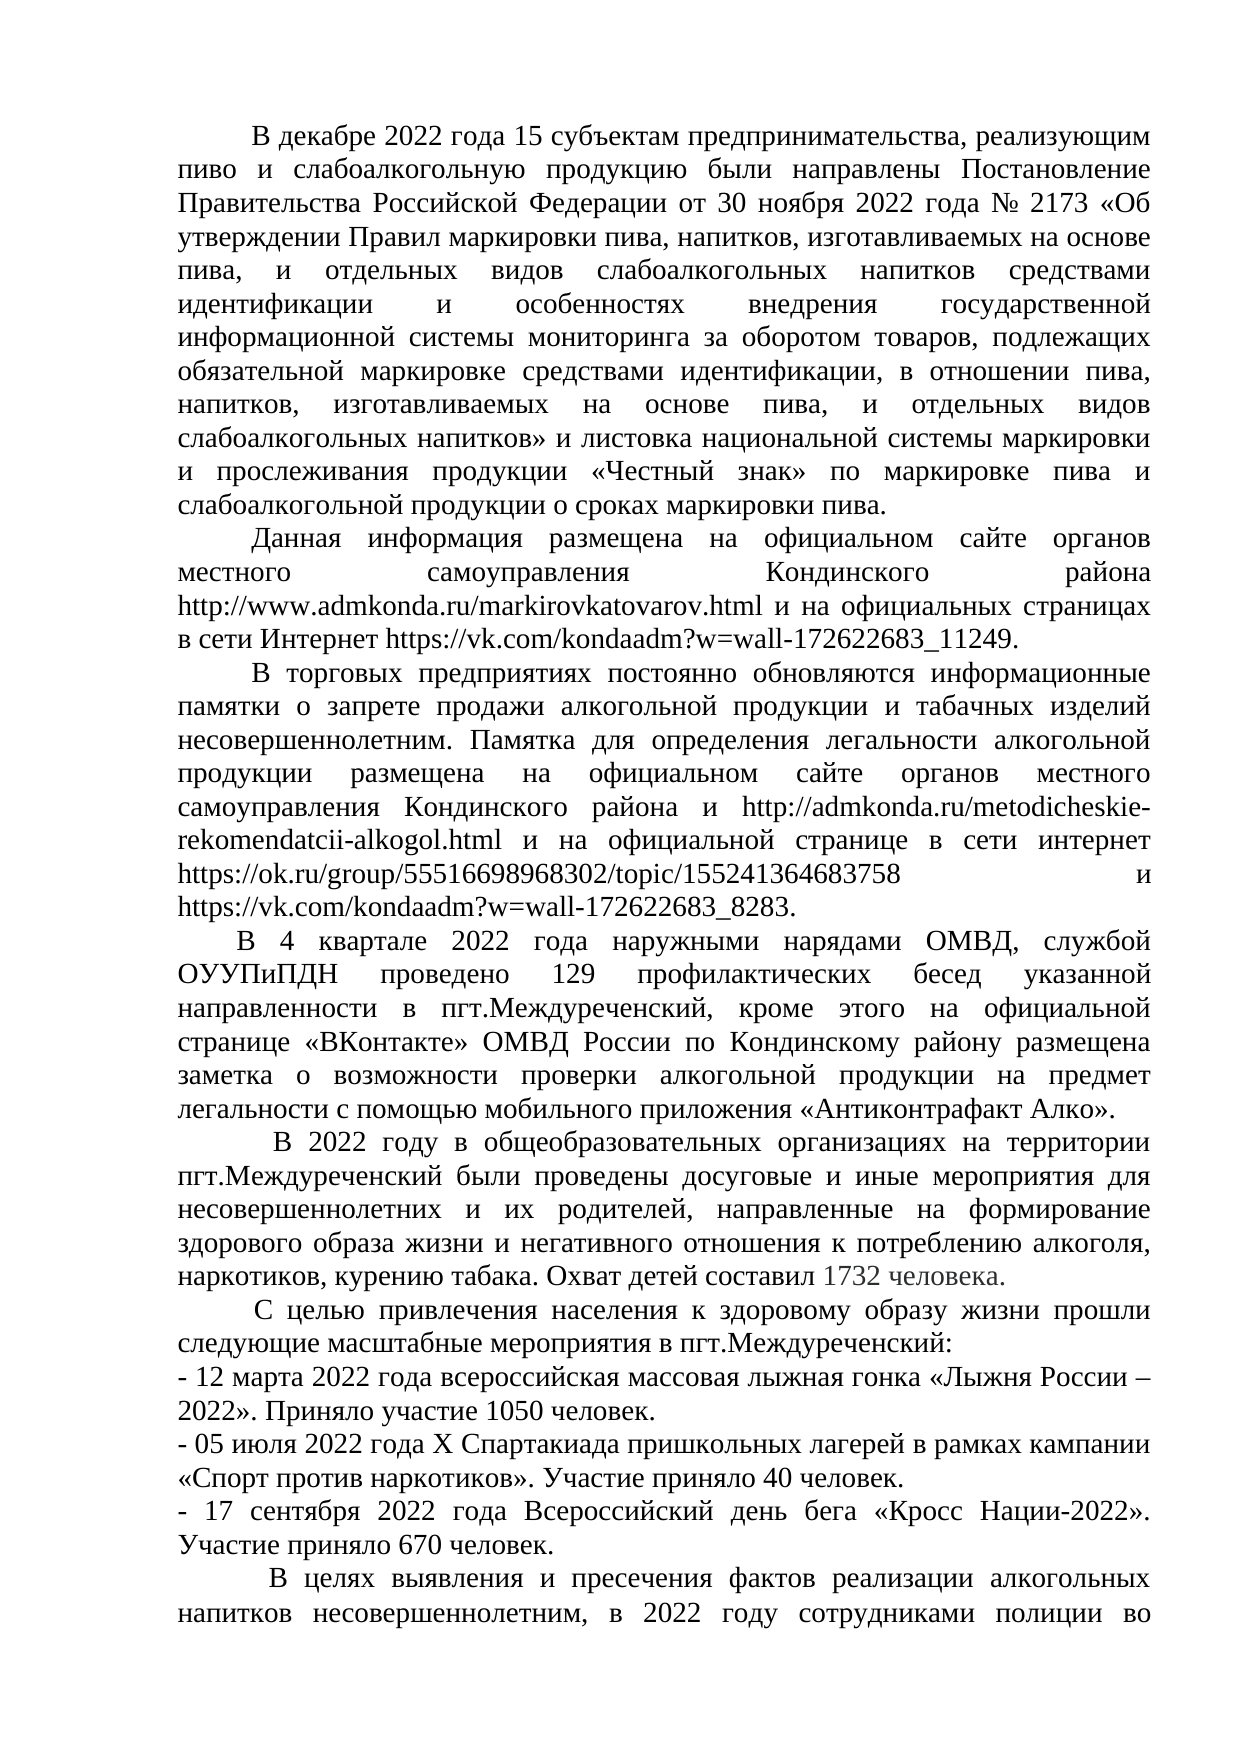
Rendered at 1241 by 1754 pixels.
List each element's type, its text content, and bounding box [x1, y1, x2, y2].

text В торговых предприятиях постоянно обновляются информационные памятки о запрете продажи алкогольной продукции и табачных изделий несовершеннолетним. Памятка для определения легальности алкогольной продукции размещена на официальном сайте органов местного самоуправления Кондинского района и http://admkonda.ru/metodicheskie-rekomendatcii-alkogol.html и на официальной странице в сети интернет https://ok.ru/group/55516698968302/topic/155241364683758 и https://vk.com/kondaadm?w=wall-172622683_8283. [177, 655, 1152, 923]
text - 17 сентября 2022 года Всероссийский день бега «Кросс Нации-2022». Участие приняло 670 человек. [177, 1493, 1152, 1560]
text В декабре 2022 года 15 субъектам предпринимательства, реализующим пиво и слабоалкогольную продукцию были направлены Постановление Правительства Российской Федерации от 30 ноября 2022 года № 2173 «Об утверждении Правил маркировки пива, напитков, изготавливаемых на основе пива, и отдельных видов слабоалкогольных напитков средствами идентификации и особенностях внедрения государственной информационной системы мониторинга за оборотом товаров, подлежащих обязательной маркировке средствами идентификации, в отношении пива, напитков, изготавливаемых на основе пива, и отдельных видов слабоалкогольных напитков» и листовка национальной системы маркировки и прослеживания продукции «Честный знак» по маркировке пива и слабоалкогольной продукции о сроках маркировки пива. [177, 118, 1152, 521]
text Данная информация размещена на официальном сайте органов местного самоуправления Кондинского района http://www.admkonda.ru/markirovkatovarov.html и на официальных страницах в сети Интернет https://vk.com/kondaadm?w=wall-172622683_11249. [177, 521, 1152, 655]
text В 4 квартале 2022 года наружными нарядами ОМВД, службой ОУУПиПДН проведено 129 профилактических бесед указанной направленности в пгт.Междуреченский, кроме этого на официальной странице «ВКонтакте» ОМВД России по Кондинскому району размещена заметка о возможности проверки алкогольной продукции на предмет легальности с помощью мобильного приложения «Антиконтрафакт Алко». [177, 923, 1152, 1124]
text - 12 марта 2022 года всероссийская массовая лыжная гонка «Лыжня России – 2022». Приняло участие 1050 человек. [177, 1359, 1152, 1426]
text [177, 1560, 1152, 1629]
text - 05 июля 2022 года Х Спартакиада пришкольных лагерей в рамках кампании «Спорт против наркотиков». Участие приняло 40 человек. [177, 1426, 1152, 1493]
text В 2022 году в общеобразовательных организациях на территории пгт.Междуреченский были проведены досуговые и иные мероприятия для несовершеннолетних и их родителей, направленные на формирование здорового образа жизни и негативного отношения к потреблению алкоголя, наркотиков, курению табака. Охват детей составил 1732 человека. [177, 1124, 1152, 1292]
text С целью привлечения населения к здоровому образу жизни прошли следующие масштабные мероприятия в пгт.Междуреченский: [177, 1292, 1152, 1359]
